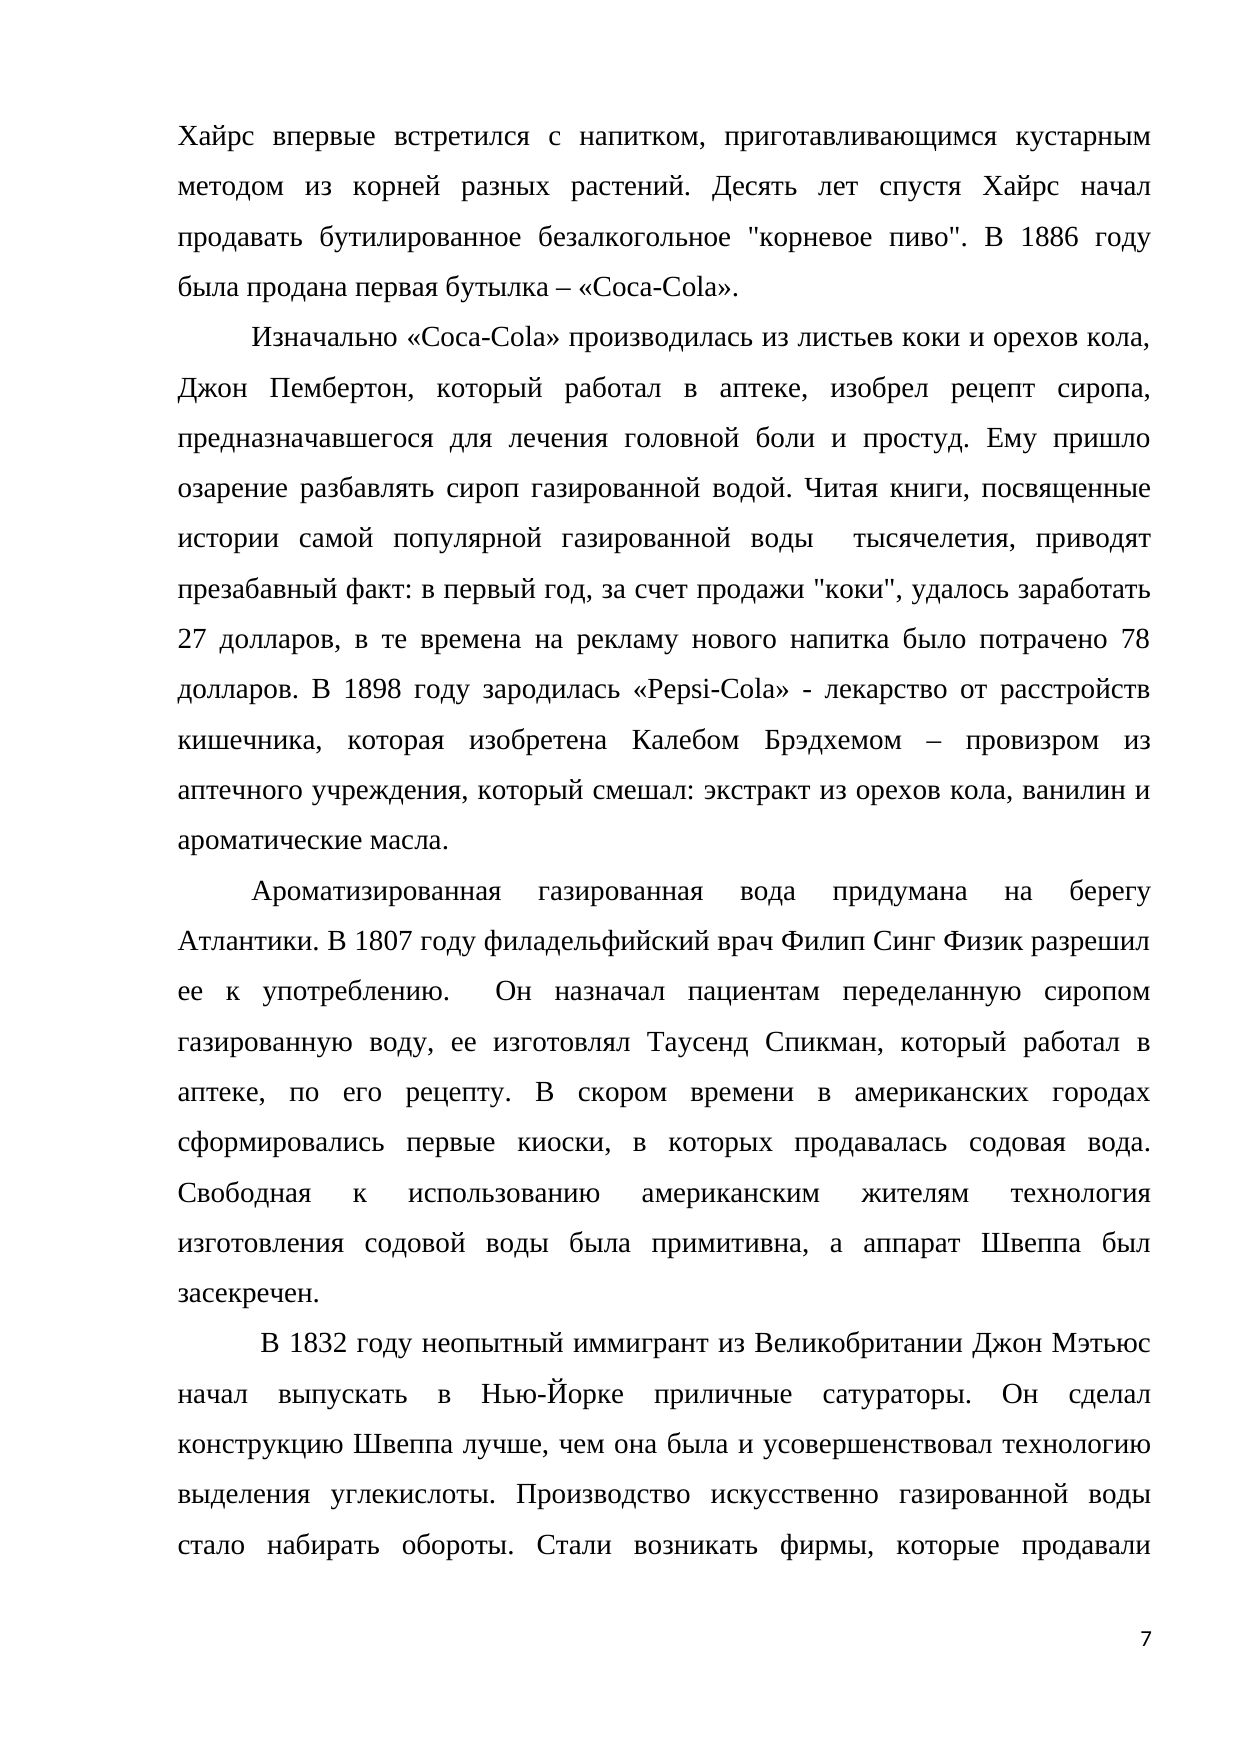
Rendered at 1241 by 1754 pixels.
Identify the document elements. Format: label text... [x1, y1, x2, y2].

text Изначально «Coca-Cola» производилась из листьев коки и орехов кола, Джон Пембертон, который работал в аптеке, изобрел рецепт сиропа, предназначавшегося для лечения головной боли и простуд. Ему пришло озарение разбавлять сироп газированной водой. Читая книги, посвященные истории самой популярной газированной воды тысячелетия, приводят презабавный факт: в первый год, за счет продажи "коки", удалось заработать 27 долларов, в те времена на рекламу нового напитка было потрачено 78 долларов. В 1898 году зародилась «Pepsi-Cola» - лекарство от расстройств кишечника, которая изобретена Калебом Брэдхемом – провизром из аптечного учреждения, который смешал: экстракт из орехов кола, ванилин и ароматические масла. [177, 319, 1152, 856]
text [177, 118, 1152, 303]
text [177, 1326, 1152, 1560]
text Ароматизированная газированная вода придумана на берегу Атлантики. В 1807 году филадельфийский врач Филип Синг Физик разрешил ее к употреблению. Он назначал пациентам переделанную сиропом газированную воду, ее изготовлял Таусенд Спикман, который работал в аптеке, по его рецепту. В скором времени в американских городах сформировались первые киоски, в которых продавалась содовая вода. Свободная к использованию американским жителям технология изготовления содовой воды была примитивна, а аппарат Швеппа был засекречен. [177, 873, 1152, 1309]
